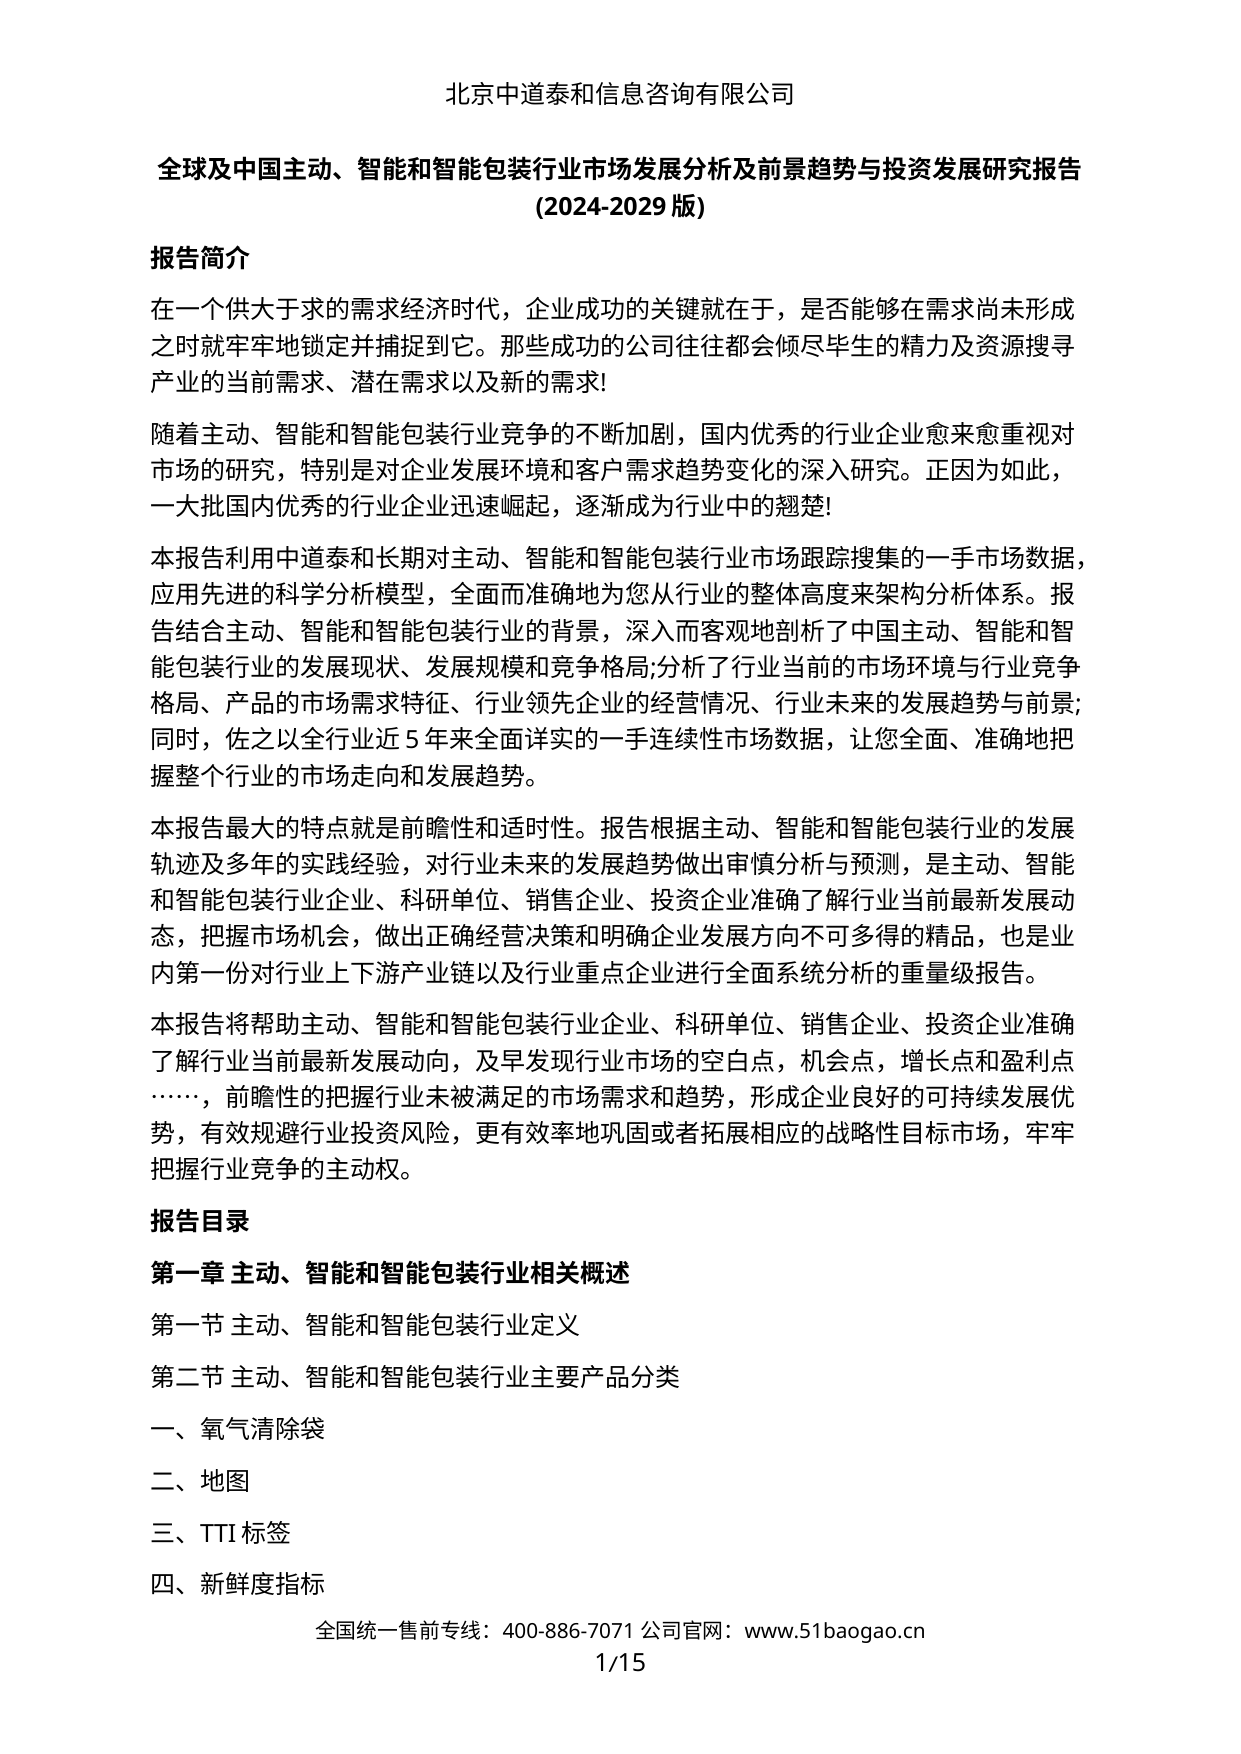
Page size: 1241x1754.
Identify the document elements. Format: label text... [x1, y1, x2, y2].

text 报告目录 [150, 1202, 1090, 1238]
text 第二节 主动、智能和智能包装行业主要产品分类 [150, 1357, 1090, 1394]
text 随着主动、智能和智能包装行业竞争的不断加剧，国内优秀的行业企业愈来愈重视对市场的研究，特别是对企业发展环境和客户需求趋势变化的深入研究。正因为如此，一大批国内优秀的行业企业迅速崛起，逐渐成为行业中的翘楚! [150, 414, 1090, 523]
text 本报告最大的特点就是前瞻性和适时性。报告根据主动、智能和智能包装行业的发展轨迹及多年的实践经验，对行业未来的发展趋势做出审慎分析与预测，是主动、智能和智能包装行业企业、科研单位、销售企业、投资企业准确了解行业当前最新发展动态，把握市场机会，做出正确经营决策和明确企业发展方向不可多得的精品，也是业内第一份对行业上下游产业链以及行业重点企业进行全面系统分析的重量级报告。 [150, 808, 1090, 989]
text 四、新鲜度指标 [150, 1565, 1090, 1601]
text 第一章 主动、智能和智能包装行业相关概述 [150, 1254, 1090, 1290]
text 三、TTI标签 [150, 1513, 1090, 1549]
text 本报告将帮助主动、智能和智能包装行业企业、科研单位、销售企业、投资企业准确了解行业当前最新发展动向，及早发现行业市场的空白点，机会点，增长点和盈利点……，前瞻性的把握行业未被满足的市场需求和趋势，形成企业良好的可持续发展优势，有效规避行业投资风险，更有效率地巩固或者拓展相应的战略性目标市场，牢牢把握行业竞争的主动权。 [150, 1005, 1090, 1186]
text 二、地图 [150, 1461, 1090, 1497]
text 报告简介 [150, 238, 1090, 274]
text 一、氧气清除袋 [150, 1409, 1090, 1446]
text 第一节 主动、智能和智能包装行业定义 [150, 1306, 1090, 1342]
text 本报告利用中道泰和长期对主动、智能和智能包装行业市场跟踪搜集的一手市场数据，应用先进的科学分析模型，全面而准确地为您从行业的整体高度来架构分析体系。报告结合主动、智能和智能包装行业的背景，深入而客观地剖析了中国主动、智能和智能包装行业的发展现状、发展规模和竞争格局;分析了行业当前的市场环境与行业竞争格局、产品的市场需求特征、行业领先企业的经营情况、行业未来的发展趋势与前景;同时，佐之以全行业近5年来全面详实的一手连续性市场数据，让您全面、准确地把握整个行业的市场走向和发展趋势。 [150, 539, 1090, 792]
text 在一个供大于求的需求经济时代，企业成功的关键就在于，是否能够在需求尚未形成之时就牢牢地锁定并捕捉到它。那些成功的公司往往都会倾尽毕生的精力及资源搜寻产业的当前需求、潜在需求以及新的需求! [150, 290, 1090, 399]
text 全球及中国主动、智能和智能包装行业市场发展分析及前景趋势与投资发展研究报告(2024-2029版) [150, 150, 1090, 222]
